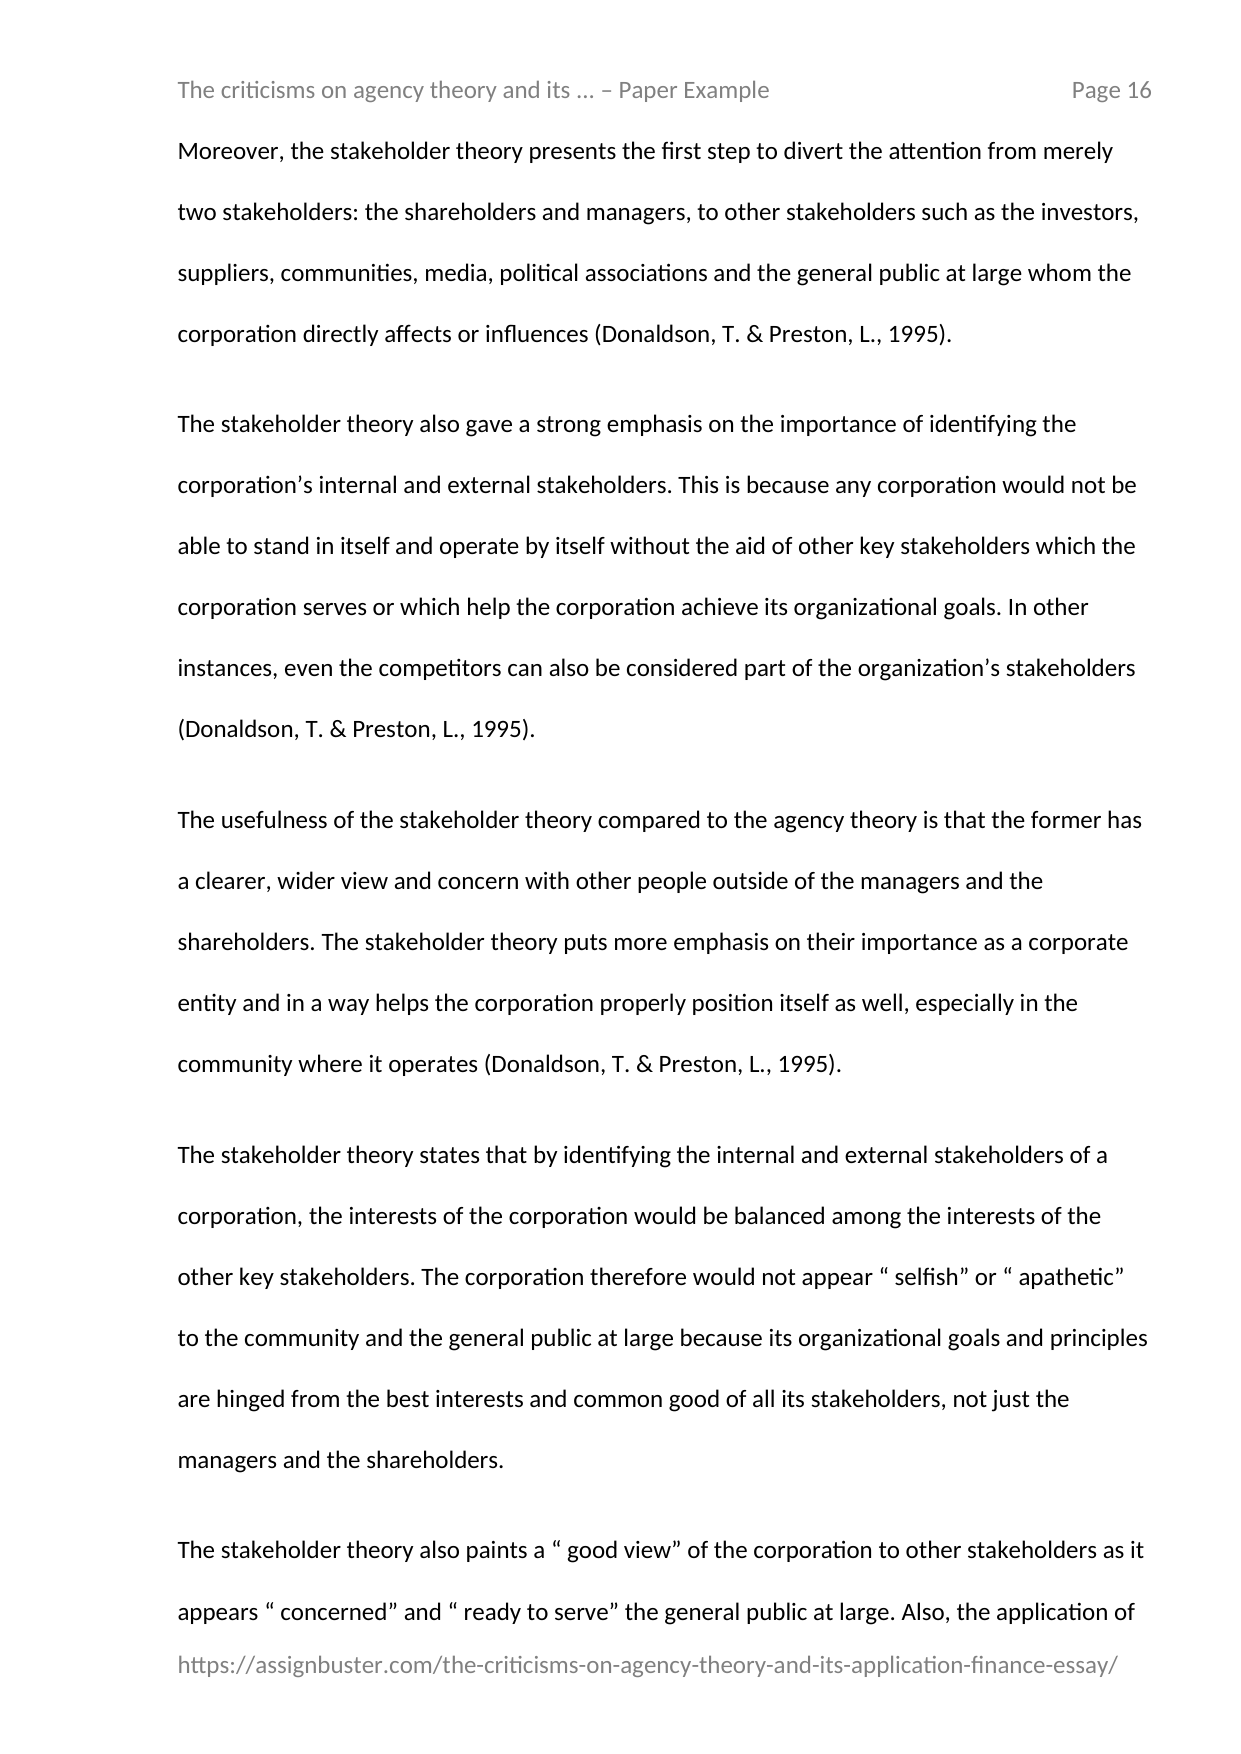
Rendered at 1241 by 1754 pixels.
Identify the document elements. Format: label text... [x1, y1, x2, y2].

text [177, 1534, 1152, 1626]
text The stakeholder theory states that by identifying the internal and external stakeholders of a corporation, the interests of the corporation would be balanced among the interests of the other key stakeholders. The corporation therefore would not appear “ selfish” or “ apathetic” to the community and the general public at large because its organizational goals and principles are hinged from the best interests and common good of all its stakeholders, not just the managers and the shareholders. [177, 1139, 1152, 1474]
text The stakeholder theory also gave a strong emphasis on the importance of identifying the corporation’s internal and external stakeholders. This is because any corporation would not be able to stand in itself and operate by itself without the aid of other key stakeholders which the corporation serves or which help the corporation achieve its organizational goals. In other instances, even the competitors can also be considered part of the organization’s stakeholders (Donaldson, T. & Preston, L., 1995). [177, 408, 1152, 744]
text The usefulness of the stakeholder theory compared to the agency theory is that the former has a clearer, wider view and concern with other people outside of the managers and the shareholders. The stakeholder theory puts more emphasis on their importance as a corporate entity and in a way helps the corporation properly position itself as well, especially in the community where it operates (Donaldson, T. & Preston, L., 1995). [177, 804, 1152, 1079]
text Moreover, the stakeholder theory presents the first step to divert the attention from merely two stakeholders: the shareholders and managers, to other stakeholders such as the investors, suppliers, communities, media, political associations and the general public at large whom the corporation directly affects or influences (Donaldson, T. & Preston, L., 1995). [177, 135, 1152, 348]
